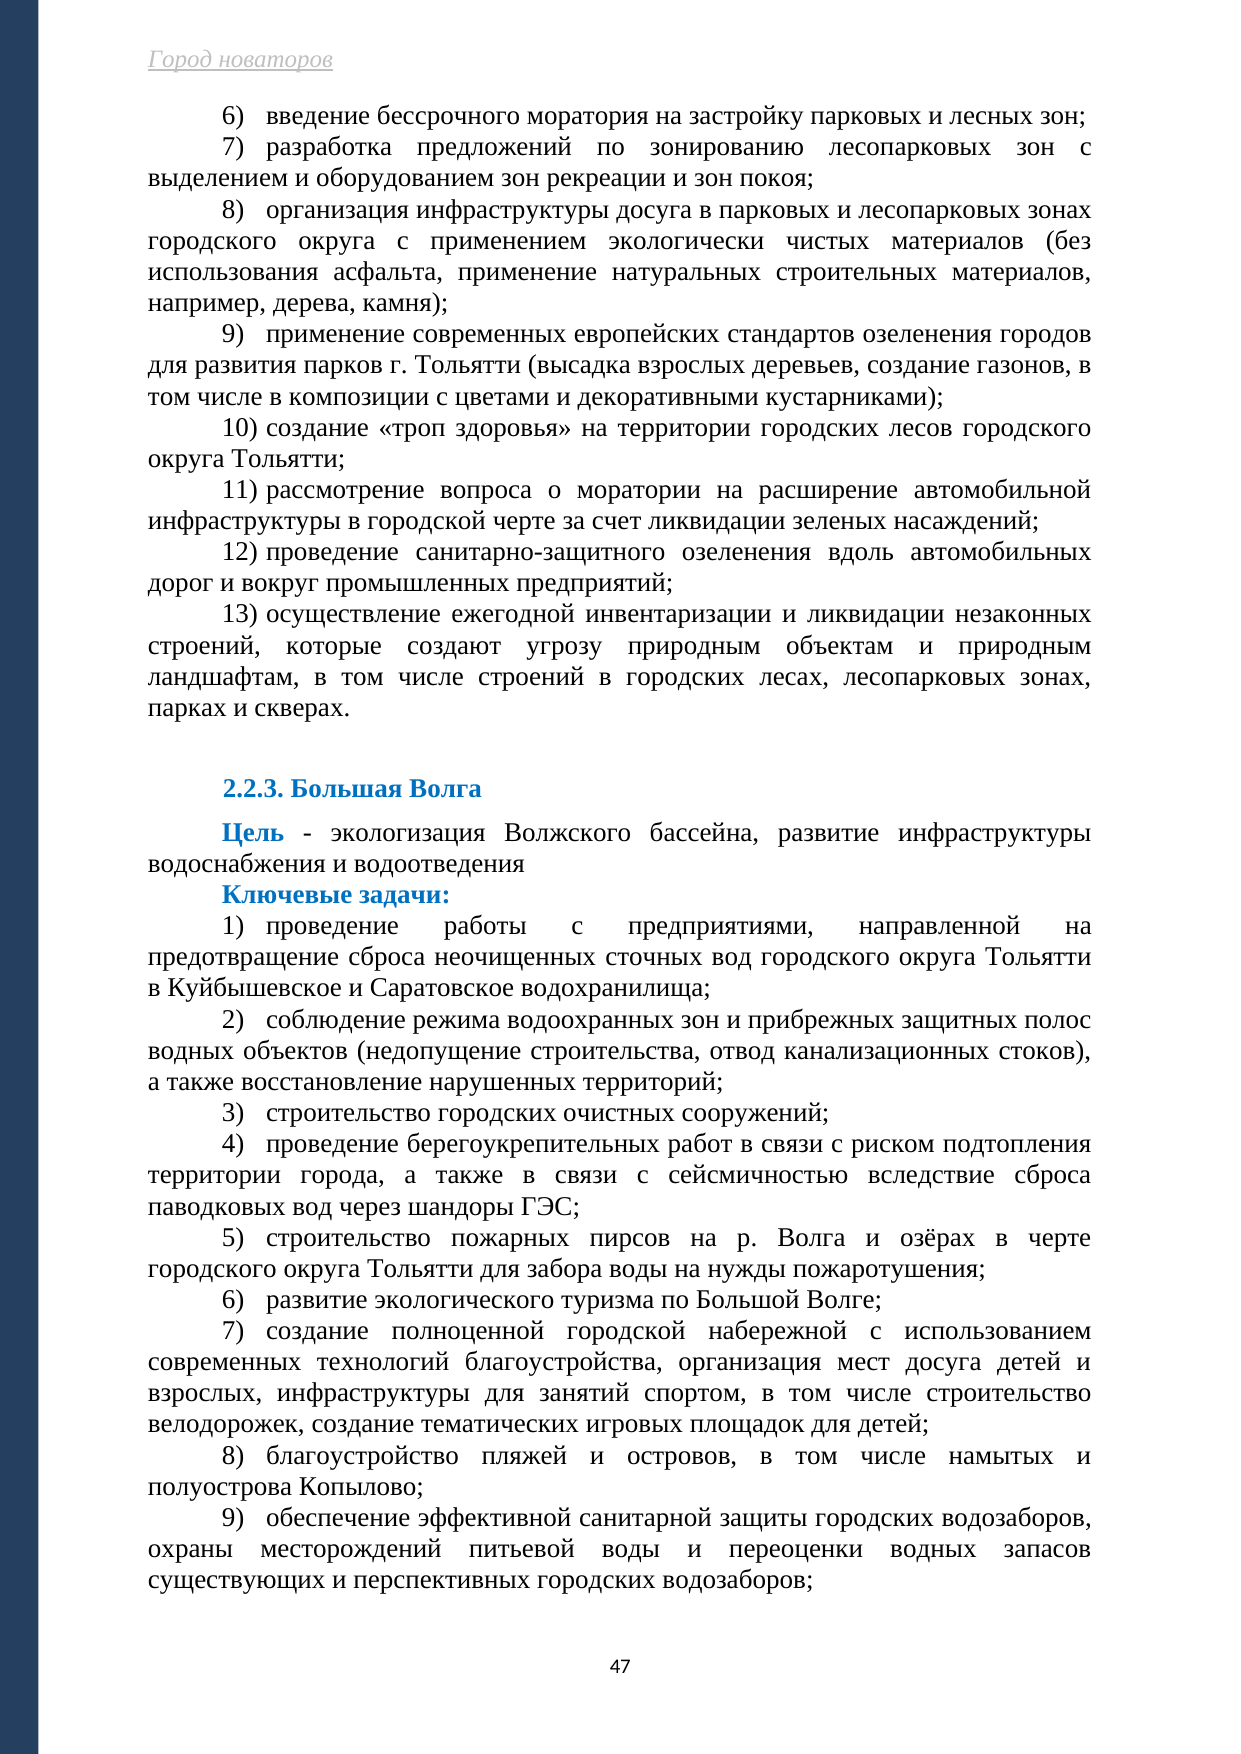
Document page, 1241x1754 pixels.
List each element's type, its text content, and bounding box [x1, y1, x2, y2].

list проведение берегоукрепительных работ в связи с риском подтопления территории города, а также в связи с сейсмичностью вследствие сброса паводковых вод через шандоры ГЭС; [148, 1127, 1092, 1221]
list создание полноценной городской набережной с использованием современных технологий благоустройства, организация мест досуга детей и взрослых, инфраструктуры для занятий спортом, в том числе строительство велодорожек, создание тематических игровых площадок для детей; [148, 1314, 1092, 1439]
list осуществление ежегодной инвентаризации и ликвидации незаконных строений, которые создают угрозу природным объектам и природным ландшафтам, в том числе строений в городских лесах, лесопарковых зонах, парках и скверах. [148, 598, 1092, 722]
list рассмотрение вопроса о моратории на расширение автомобильной инфраструктуры в городской черте за счет ликвидации зеленых насаждений; [148, 473, 1092, 535]
list обеспечение эффективной санитарной защиты городских водозаборов, охраны месторождений питьевой воды и переоценки водных запасов существующих и перспективных городских водозаборов; [148, 1501, 1092, 1594]
text Цель - экологизация Волжского бассейна, развитие инфраструктуры водоснабжения и водоотведения [148, 816, 1092, 878]
text 2.2.3. Большая Волга [223, 772, 1092, 803]
list развитие экологического туризма по Большой Волге; [148, 1283, 1092, 1314]
list применение современных европейских стандартов озеленения городов для развития парков г. Тольятти (высадка взрослых деревьев, создание газонов, в том числе в композиции с цветами и декоративными кустарниками); [148, 317, 1092, 411]
list строительство городских очистных сооружений; [148, 1096, 1092, 1127]
list введение бессрочного моратория на застройку парковых и лесных зон; [148, 99, 1092, 130]
list организация инфраструктуры досуга в парковых и лесопарковых зонах городского округа с применением экологически чистых материалов (без использования асфальта, применение натуральных строительных материалов, например, дерева, камня); [148, 193, 1092, 317]
list проведение санитарно-защитного озеленения вдоль автомобильных дорог и вокруг промышленных предприятий; [148, 535, 1092, 598]
list благоустройство пляжей и островов, в том числе намытых и полуострова Копылово; [148, 1439, 1092, 1501]
list разработка предложений по зонированию лесопарковых зон с выделением и оборудованием зон рекреации и зон покоя; [148, 130, 1092, 193]
list соблюдение режима водоохранных зон и прибрежных защитных полос водных объектов (недопущение строительства, отвод канализационных стоков), а также восстановление нарушенных территорий; [148, 1003, 1092, 1096]
list строительство пожарных пирсов на р. Волга и озёрах в черте городского округа Тольятти для забора воды на нужды пожаротушения; [148, 1221, 1092, 1283]
text Ключевые задачи: [148, 878, 1092, 909]
list создание «троп здоровья» на территории городских лесов городского округа Тольятти; [148, 411, 1092, 473]
list проведение работы с предприятиями, направленной на предотвращение сброса неочищенных сточных вод городского округа Тольятти в Куйбышевское и Саратовское водохранилища; [148, 909, 1092, 1003]
